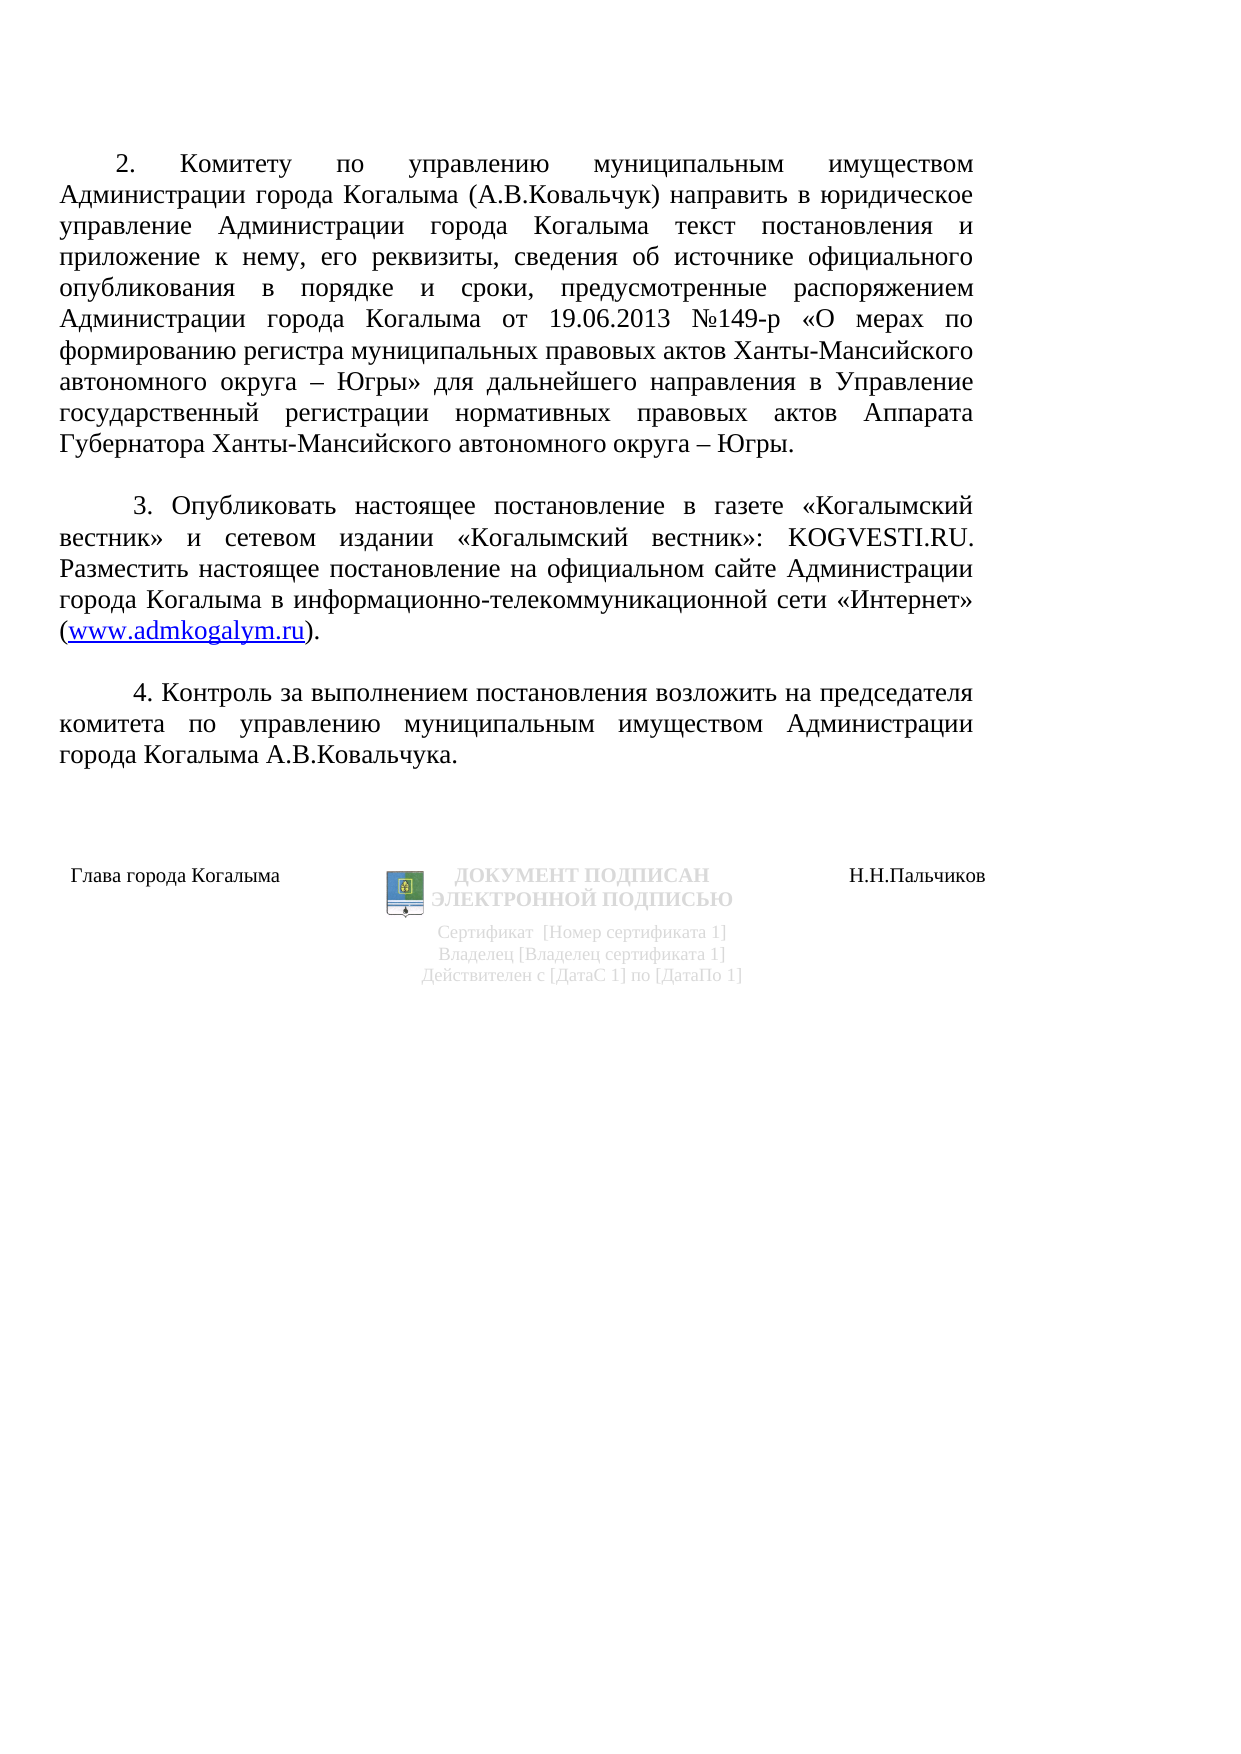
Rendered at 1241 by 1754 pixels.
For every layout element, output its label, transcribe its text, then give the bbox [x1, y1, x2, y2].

table_header [59, 863, 372, 1017]
text 4. Контроль за выполнением постановления возложить на председателя комитета по управлению муниципальным имуществом Администрации города Когалыма А.В.Ковальчука. [59, 676, 974, 770]
text 2. Комитету по управлению муниципальным имуществом Администрации города Когалыма (А.В.Ковальчук) направить в юридическое управление Администрации города Когалыма текст постановления и приложение к нему, его реквизиты, сведения об источнике официального опубликования в порядке и сроки, предусмотренные распоряжением Администрации города Когалыма от 19.06.2013 №149-р «О мерах по формированию регистра муниципальных правовых актов Ханты-Мансийского автономного округа – Югры» для дальнейшего направления в Управление государственный регистрации нормативных правовых актов Аппарата Губернатора Ханты-Мансийского автономного округа – Югры. [59, 147, 974, 458]
table_header [794, 863, 997, 1017]
text 3. Опубликовать настоящее постановление в газете «Когалымский вестник» и сетевом издании «Когалымский вестник»: KOGVESTI.RU. Разместить настоящее постановление на официальном сайте Администрации города Когалыма в информационно-телекоммуникационной сети «Интернет» (www.admkogalym.ru). [59, 489, 974, 645]
picture [386, 871, 424, 918]
table_header [372, 863, 794, 1017]
